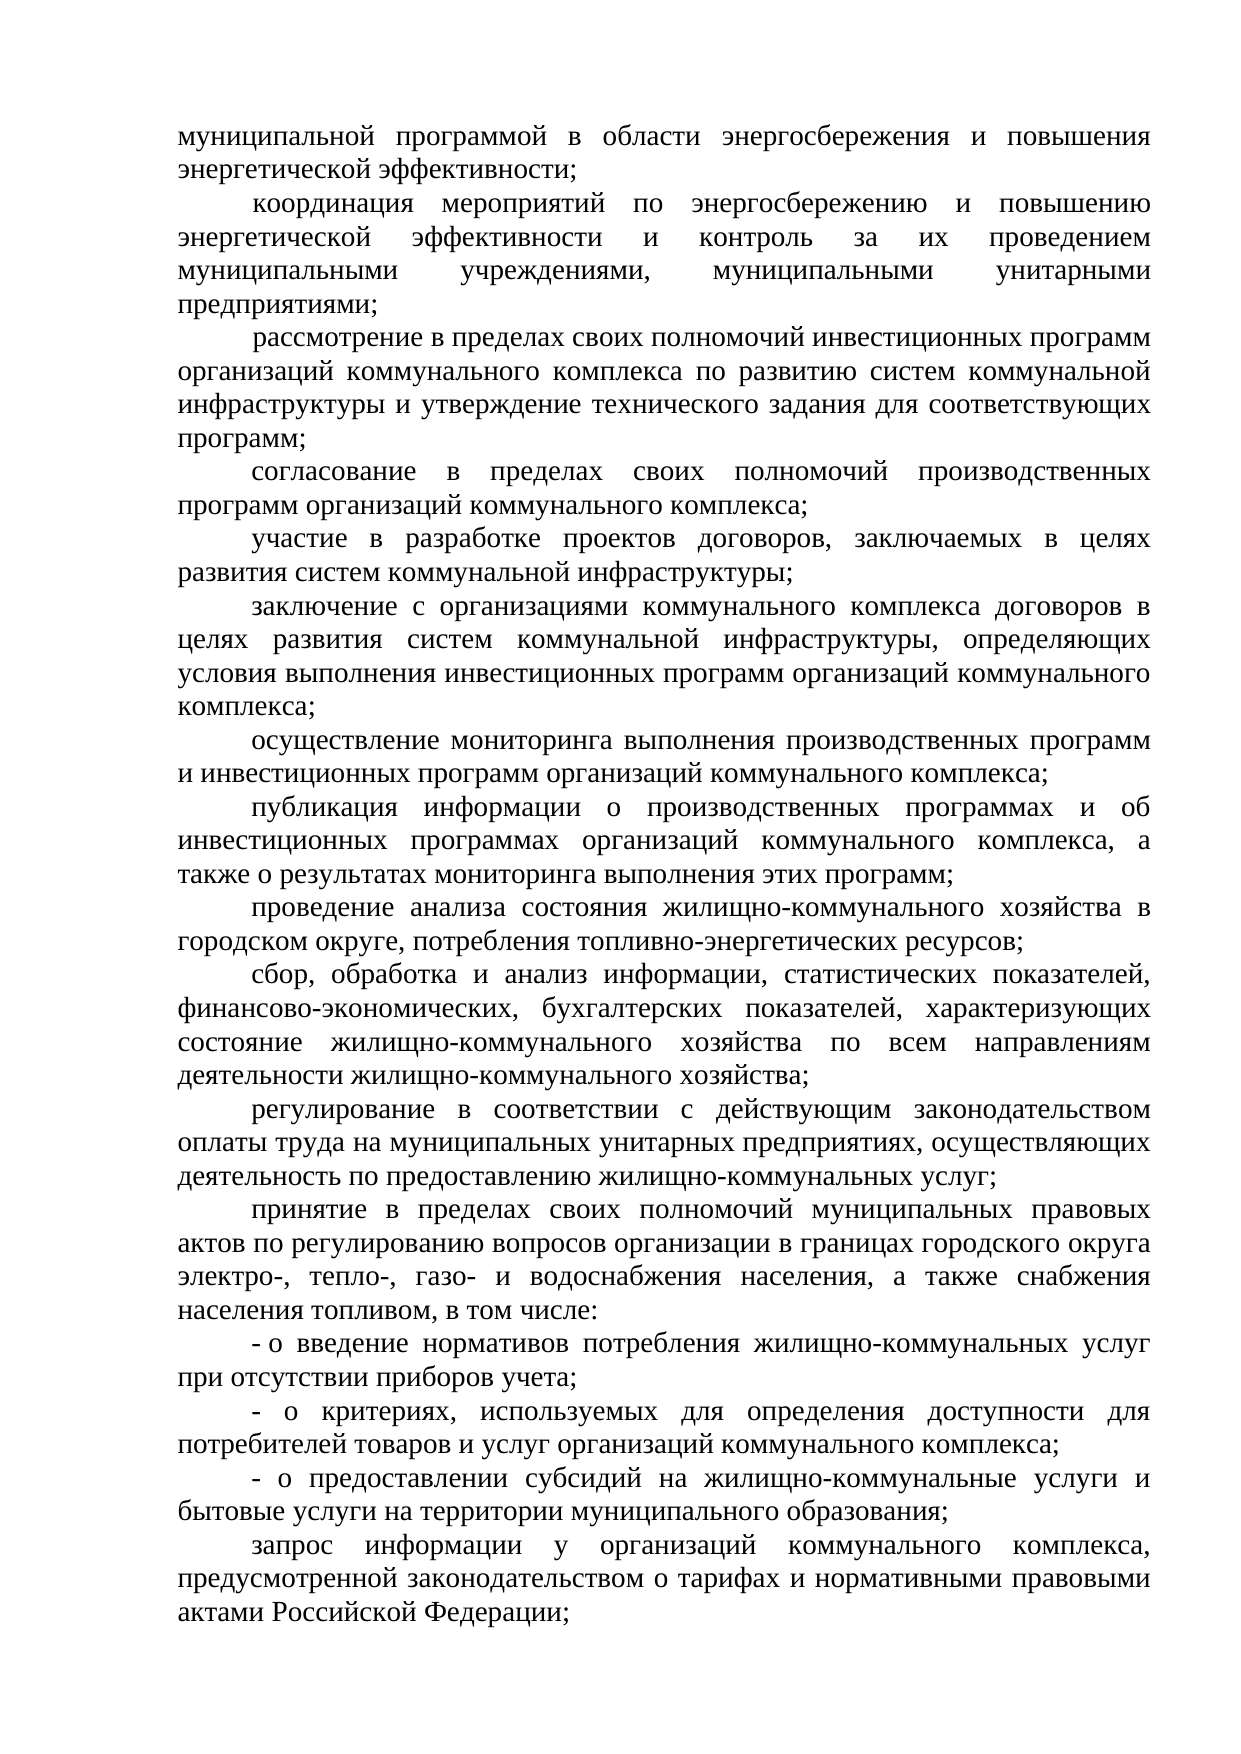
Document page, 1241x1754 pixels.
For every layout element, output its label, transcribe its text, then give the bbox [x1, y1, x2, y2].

text - о критериях, используемых для определения доступности для потребителей товаров и услуг организаций коммунального комплекса; [177, 1393, 1152, 1460]
text публикация информации о производственных программах и об инвестиционных программах организаций коммунального комплекса, а также о результатах мониторинга выполнения этих программ; [177, 789, 1152, 889]
text сбор, обработка и анализ информации, статистических показателей, финансово-экономических, бухгалтерских показателей, характеризующих состояние жилищно-коммунального хозяйства по всем направлениям деятельности жилищно-коммунального хозяйства; [177, 957, 1152, 1091]
text регулирование в соответствии с действующим законодательством оплаты труда на муниципальных унитарных предприятиях, осуществляющих деятельность по предоставлению жилищно-коммунальных услуг; [177, 1091, 1152, 1191]
text осуществление мониторинга выполнения производственных программ и инвестиционных программ организаций коммунального комплекса; [177, 722, 1152, 789]
text участие в разработке проектов договоров, заключаемых в целях развития систем коммунальной инфраструктуры; [177, 521, 1152, 588]
text - о предоставлении субсидий на жилищно-коммунальные услуги и бытовые услуги на территории муниципального образования; [177, 1460, 1152, 1527]
text проведение анализа состояния жилищно-коммунального хозяйства в городском округе, потребления топливно-энергетических ресурсов; [177, 889, 1152, 957]
text согласование в пределах своих полномочий производственных программ организаций коммунального комплекса; [177, 453, 1152, 521]
text координация мероприятий по энергосбережению и повышению энергетической эффективности и контроль за их проведением муниципальными учреждениями, муниципальными унитарными предприятиями; [177, 185, 1152, 319]
text запрос информации у организаций коммунального комплекса, предусмотренной законодательством о тарифах и нормативными правовыми актами Российской Федерации; [177, 1527, 1152, 1627]
text - о введение нормативов потребления жилищно-коммунальных услуг при отсутствии приборов учета; [177, 1326, 1152, 1393]
text принятие в пределах своих полномочий муниципальных правовых актов по регулированию вопросов организации в границах городского округа электро-, тепло-, газо- и водоснабжения населения, а также снабжения населения топливом, в том числе: [177, 1191, 1152, 1326]
text рассмотрение в пределах своих полномочий инвестиционных программ организаций коммунального комплекса по развитию систем коммунальной инфраструктуры и утверждение технического задания для соответствующих программ; [177, 319, 1152, 453]
text заключение с организациями коммунального комплекса договоров в целях развития систем коммунальной инфраструктуры, определяющих условия выполнения инвестиционных программ организаций коммунального комплекса; [177, 588, 1152, 722]
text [177, 118, 1152, 185]
